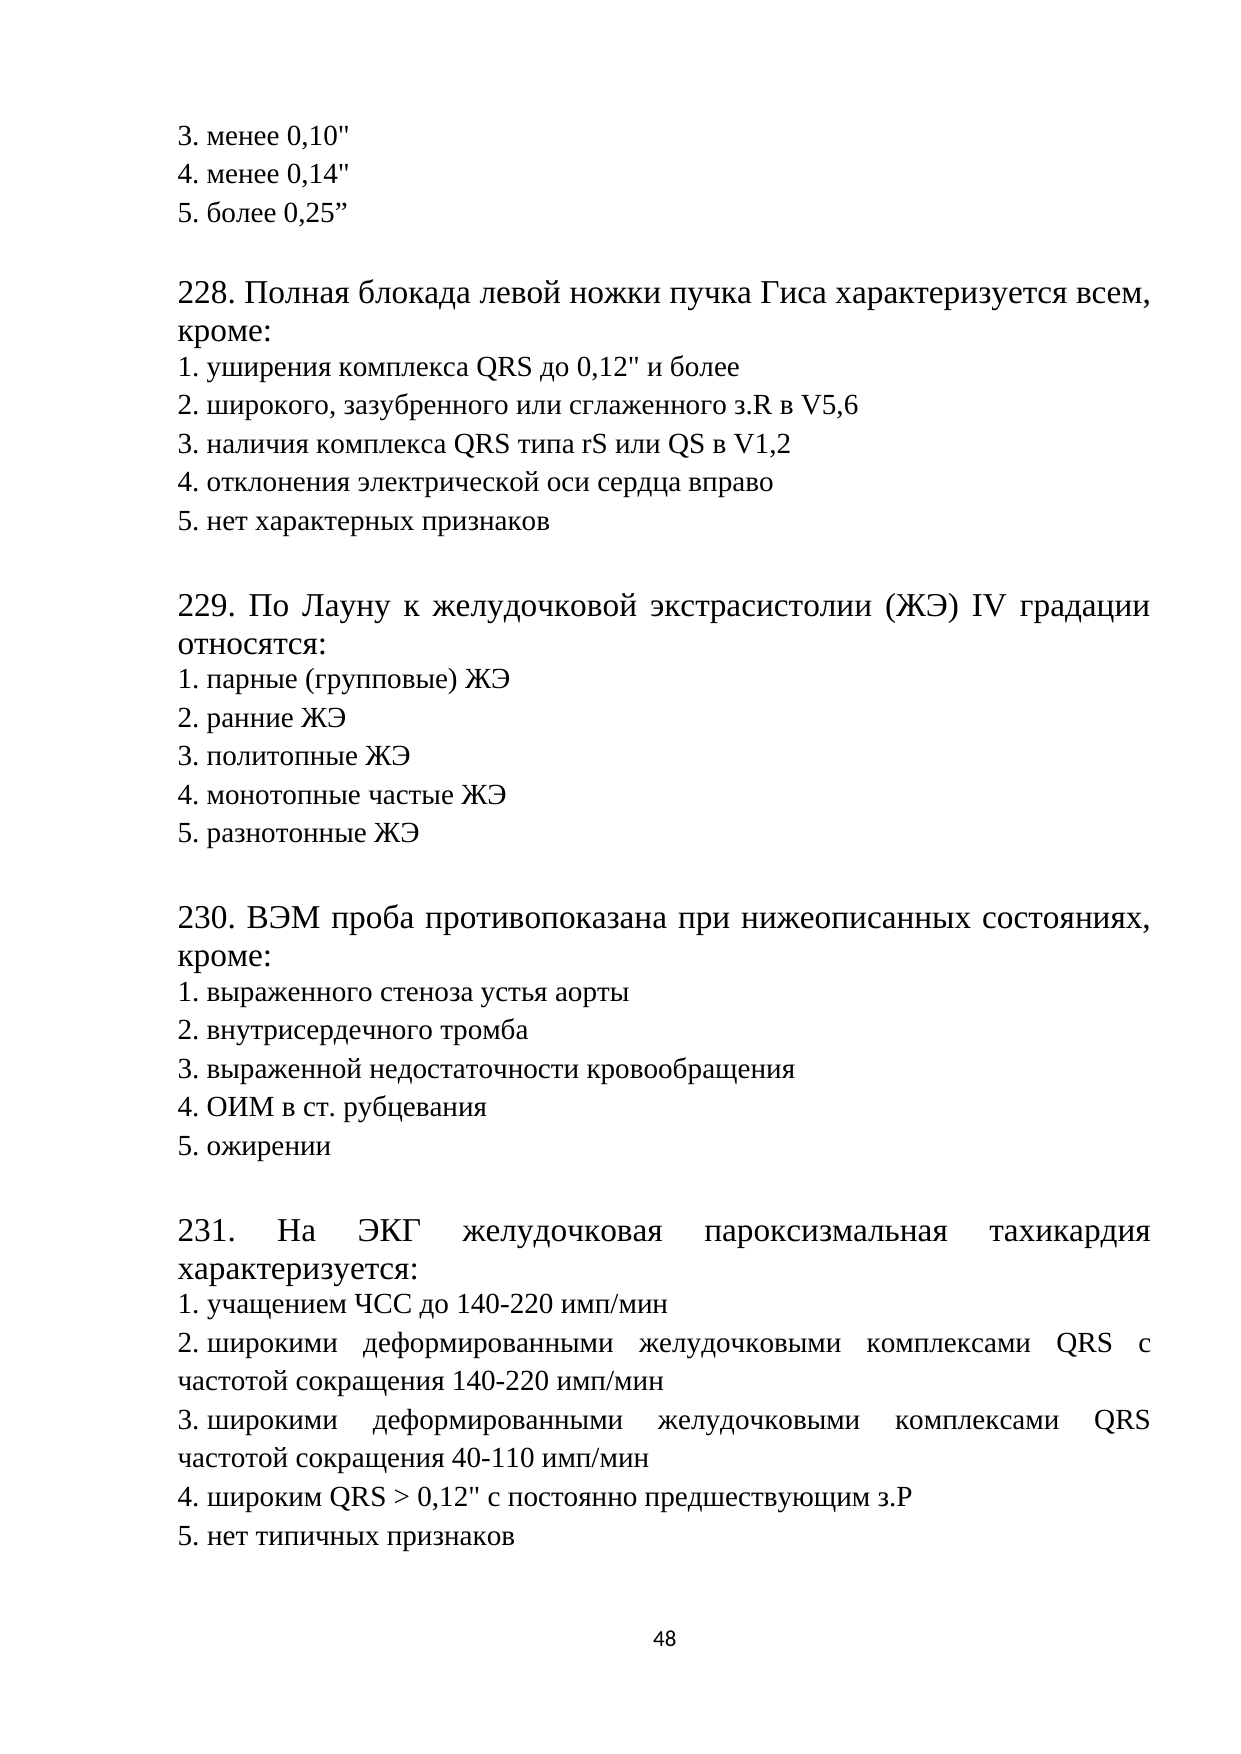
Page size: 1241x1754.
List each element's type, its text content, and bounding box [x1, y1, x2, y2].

list нет типичных признаков [177, 1518, 1152, 1551]
text 2. ранние ЖЭ [177, 700, 1152, 733]
text 5. более 0,25” [177, 195, 1152, 229]
text 2. внутрисердечного тромба [177, 1012, 1152, 1046]
text 5. нет характерных признаков [177, 503, 1152, 537]
text 5. ожирении [177, 1128, 1152, 1162]
text 4. монотопные частые ЖЭ [177, 777, 1152, 811]
text 228. Полная блокада левой ножки пучка Гиса характеризуется всем, кроме: [177, 272, 1152, 349]
list широкими деформированными желудочковыми комплексами QRS частотой сокращения 40-110 имп/мин [177, 1402, 1152, 1474]
text 231. На ЭКГ желудочковая пароксизмальная тахикардия характеризуется: [177, 1210, 1152, 1286]
text 3. выраженной недостаточности кровообращения [177, 1051, 1152, 1084]
text 1. парные (групповые) ЖЭ [177, 661, 1152, 695]
list широкими деформированными желудочковыми комплексами QRS с частотой сокращения 140-220 имп/мин [177, 1325, 1152, 1397]
text 1. уширения комплекса QRS до 0,12" и более [177, 349, 1152, 382]
text 4. менее 0,14" [177, 157, 1152, 190]
text 4. ОИМ в ст. рубцевания [177, 1089, 1152, 1123]
text 2. широкого, зазубренного или сглаженного з.R в V5,6 [177, 387, 1152, 421]
text 1. выраженного стеноза устья аорты [177, 974, 1152, 1007]
text 3. политопные ЖЭ [177, 738, 1152, 772]
text 230. ВЭМ проба противопоказана при нижеописанных состояниях, кроме: [177, 897, 1152, 974]
text 5. разнотонные ЖЭ [177, 816, 1152, 849]
list учащением ЧСС до 140-220 имп/мин [177, 1286, 1152, 1320]
text 3. наличия комплекса QRS типа rS или QS в V1,2 [177, 426, 1152, 459]
text 4. отклонения электрической оси сердца вправо [177, 464, 1152, 498]
text 229. По Лауну к желудочковой экстрасистолии (ЖЭ) IV градации относятся: [177, 585, 1152, 661]
text 3. менее 0,10" [177, 118, 1152, 152]
list широким QRS > 0,12" с постоянно предшествующим з.Р [177, 1479, 1152, 1513]
